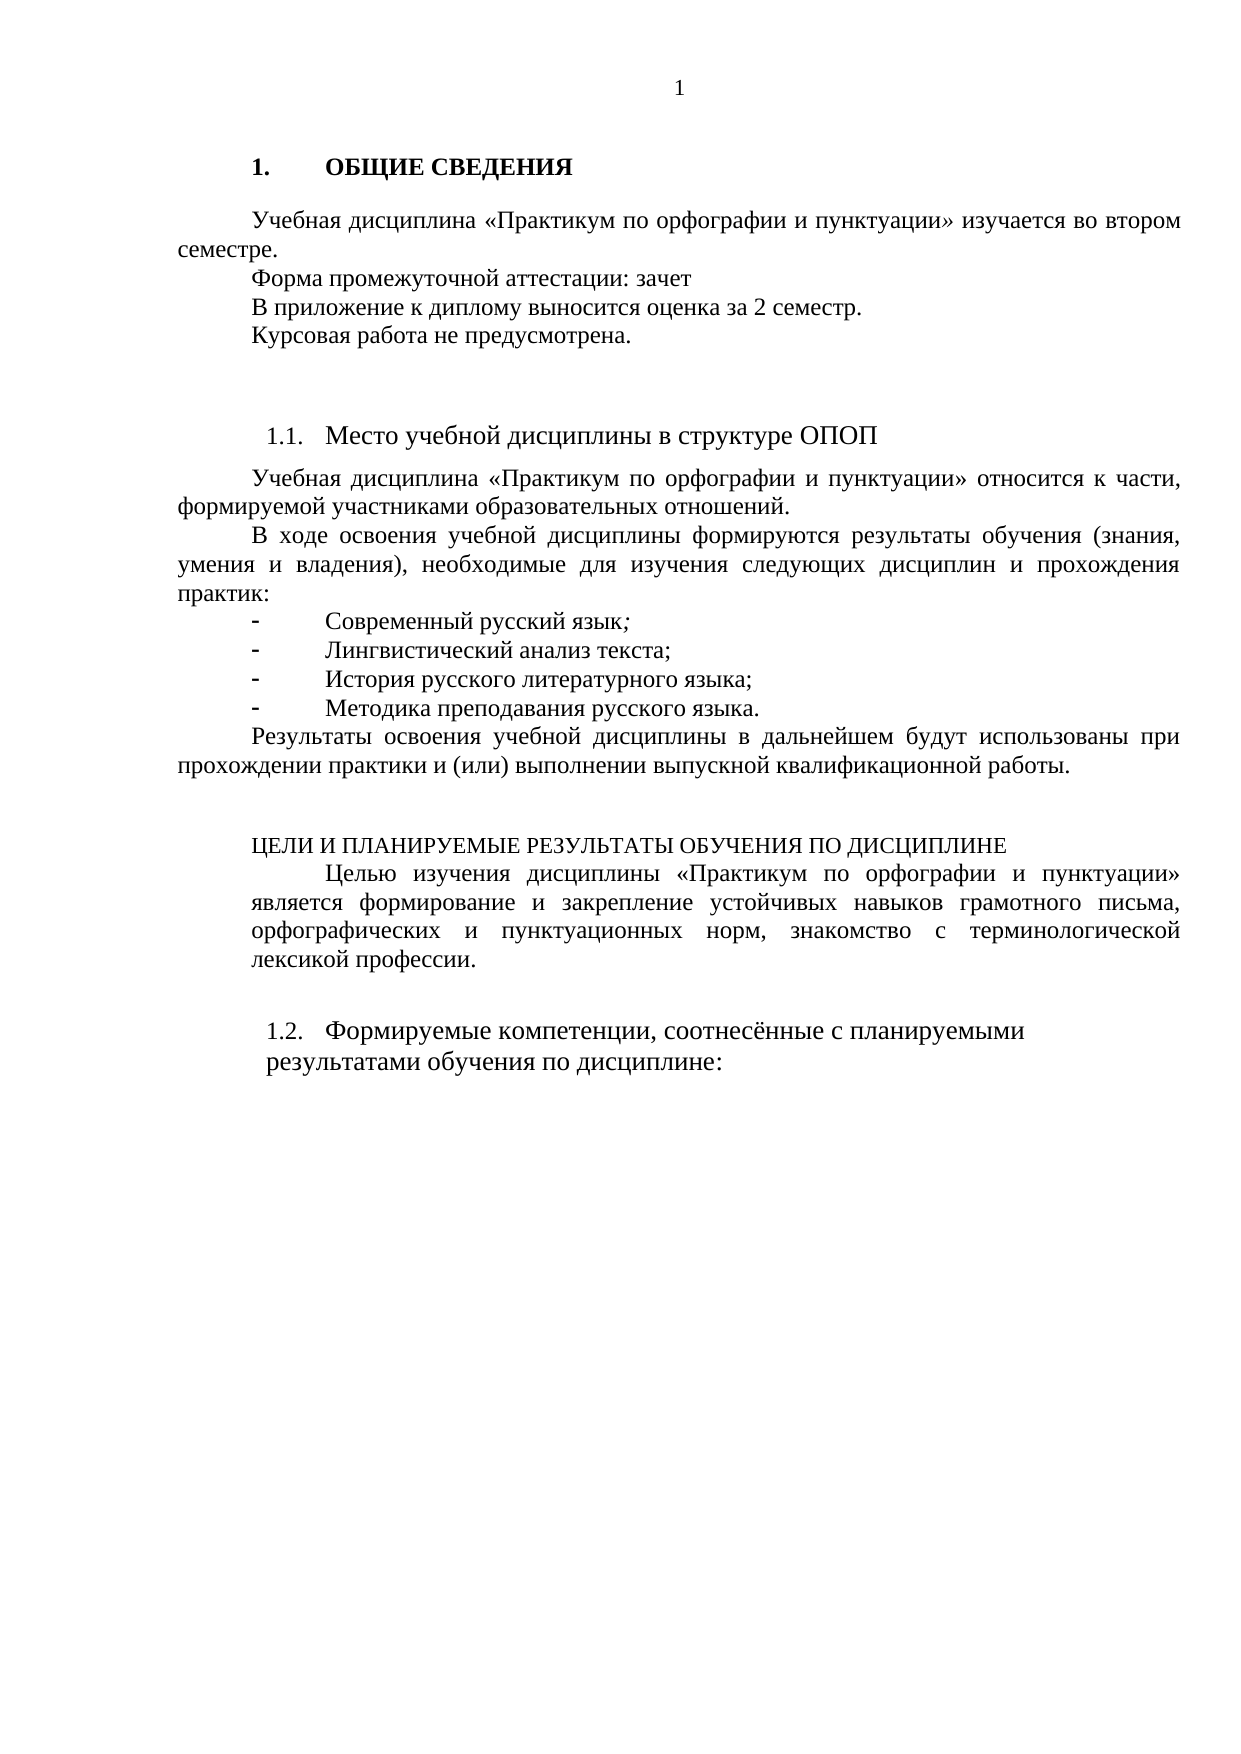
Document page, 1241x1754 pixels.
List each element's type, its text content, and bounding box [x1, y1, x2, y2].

list Методика преподавания русского языка. [177, 693, 1181, 721]
list Форма промежуточной аттестации: зачет [177, 263, 1181, 292]
subtitle Формируемые компетенции, соотнесённые с планируемыми результатами обучения по дисциплине: [266, 1014, 1181, 1077]
list ЦЕЛИ И ПЛАНИРУЕМЫЕ РЕЗУЛЬТАТЫ ОБУЧЕНИЯ ПО ДИСЦИПЛИНЕ [177, 832, 1181, 858]
list Лингвистический анализ текста; [177, 635, 1181, 664]
list Учебная дисциплина «Практикум по орфографии и пунктуации» изучается во втором семестре. [177, 205, 1181, 263]
list В ходе освоения учебной дисциплины формируются результаты обучения (знания, умения и владения), необходимые для изучения следующих дисциплин и прохождения практик: [177, 520, 1181, 606]
list Учебная дисциплина «Практикум по орфографии и пунктуации» относится к части, формируемой участниками образовательных отношений. [177, 463, 1181, 520]
list История русского литературного языка; [177, 664, 1181, 693]
list В приложение к диплому выносится оценка за 2 семестр. [177, 292, 1181, 320]
subtitle ОБЩИЕ СВЕДЕНИЯ [251, 152, 1181, 180]
list Современный русский язык; [177, 606, 1181, 635]
list Целью изучения дисциплины «Практикум по орфографии и пунктуации» является формирование и закрепление устойчивых навыков грамотного письма, орфографических и пунктуационных норм, знакомство с терминологической лексикой профессии. [251, 858, 1181, 973]
list Курсовая работа не предусмотрена. [177, 320, 1181, 349]
list Результаты освоения учебной дисциплины в дальнейшем будут использованы при прохождении практики и (или) выполнении выпускной квалификационной работы. [177, 721, 1181, 779]
subtitle Место учебной дисциплины в структуре ОПОП [266, 419, 1181, 450]
